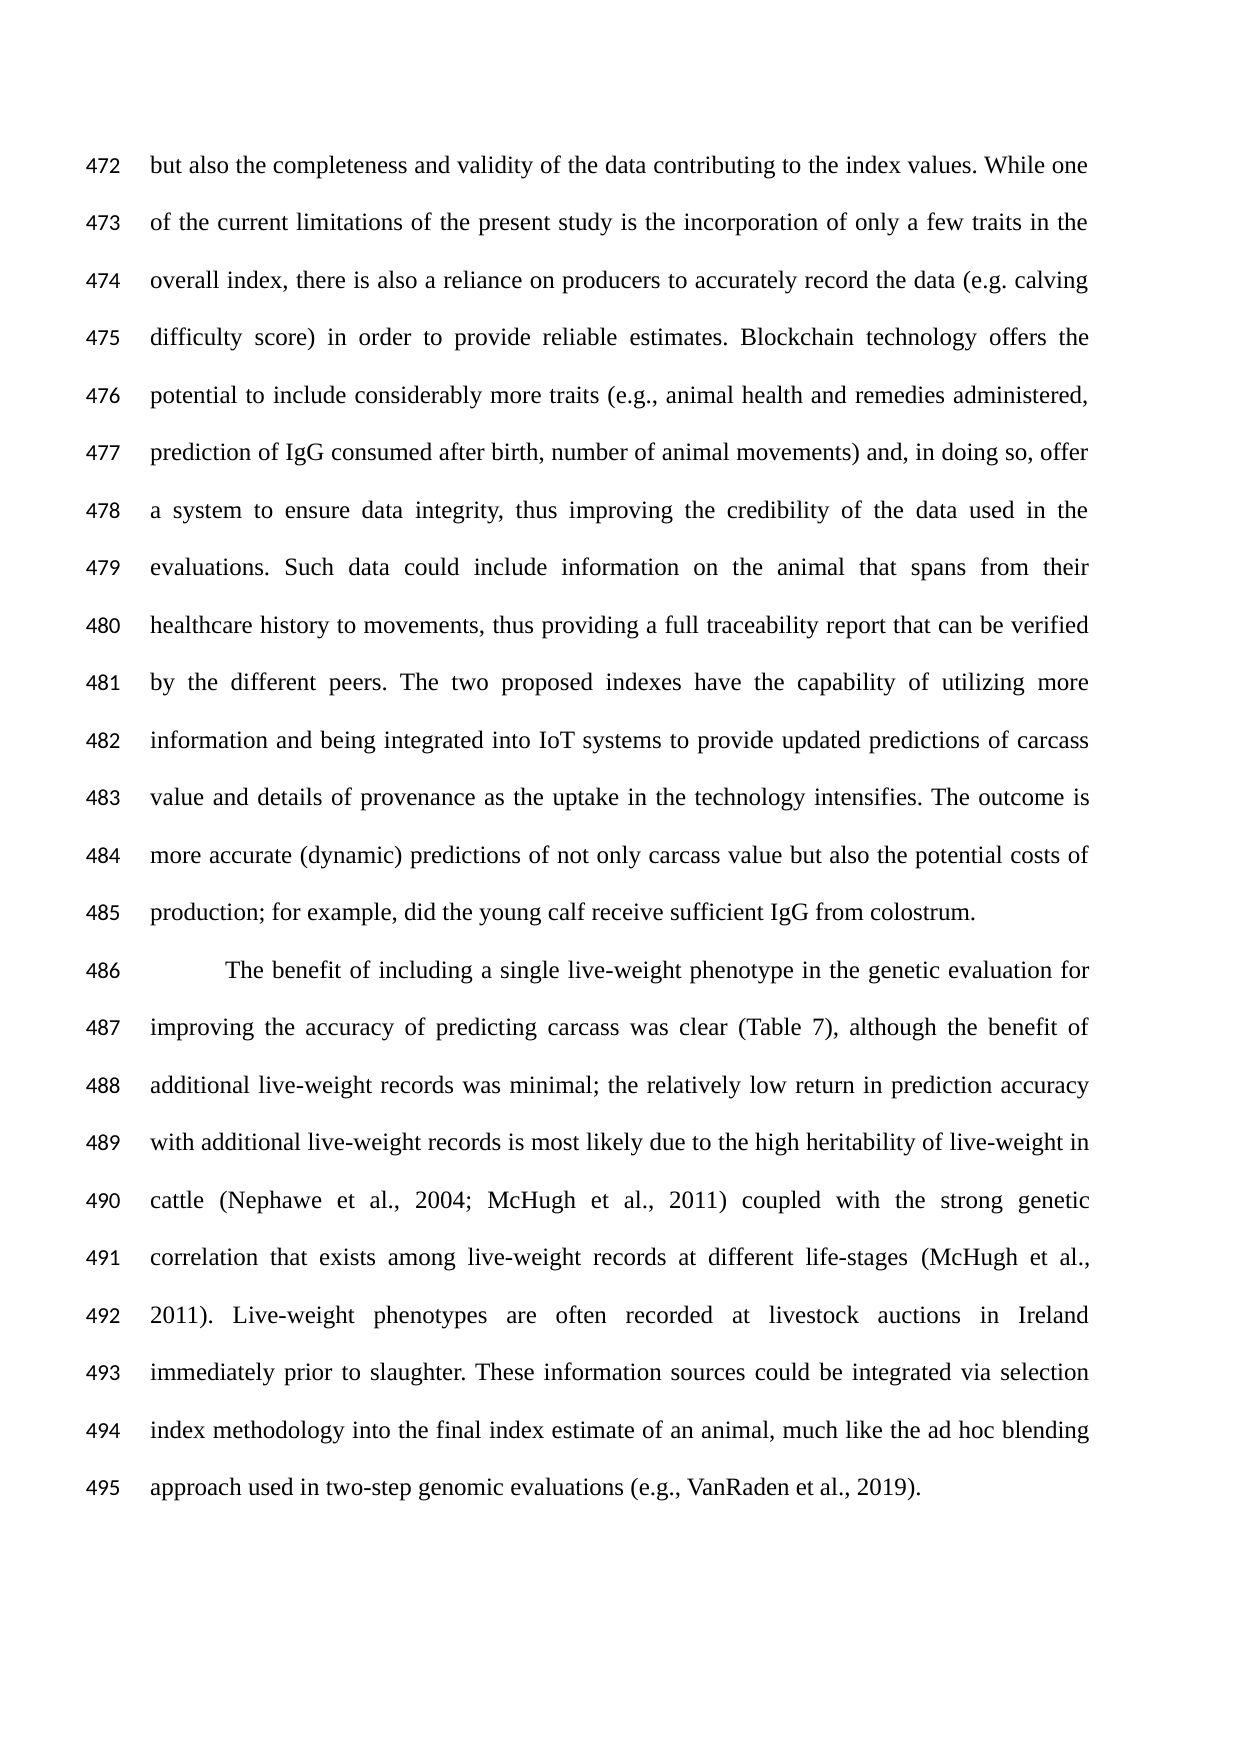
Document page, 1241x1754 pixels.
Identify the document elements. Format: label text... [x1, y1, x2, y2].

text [150, 150, 1090, 926]
text The benefit of including a single live-weight phenotype in the genetic evaluation for improving the accuracy of predicting carcass was clear (Table 7), although the benefit of additional live-weight records was minimal; the relatively low return in prediction accuracy with additional live-weight records is most likely due to the high heritability of live-weight in cattle (Nephawe et al., 2004; McHugh et al., 2011) coupled with the strong genetic correlation that exists among live-weight records at different life-stages (McHugh et al., 2011). Live-weight phenotypes are often recorded at livestock auctions in Ireland immediately prior to slaughter. These information sources could be integrated via selection index methodology into the final index estimate of an animal, much like the ad hoc blending approach used in two-step genomic evaluations (e.g., VanRaden et al., 2019). [150, 955, 1090, 1501]
